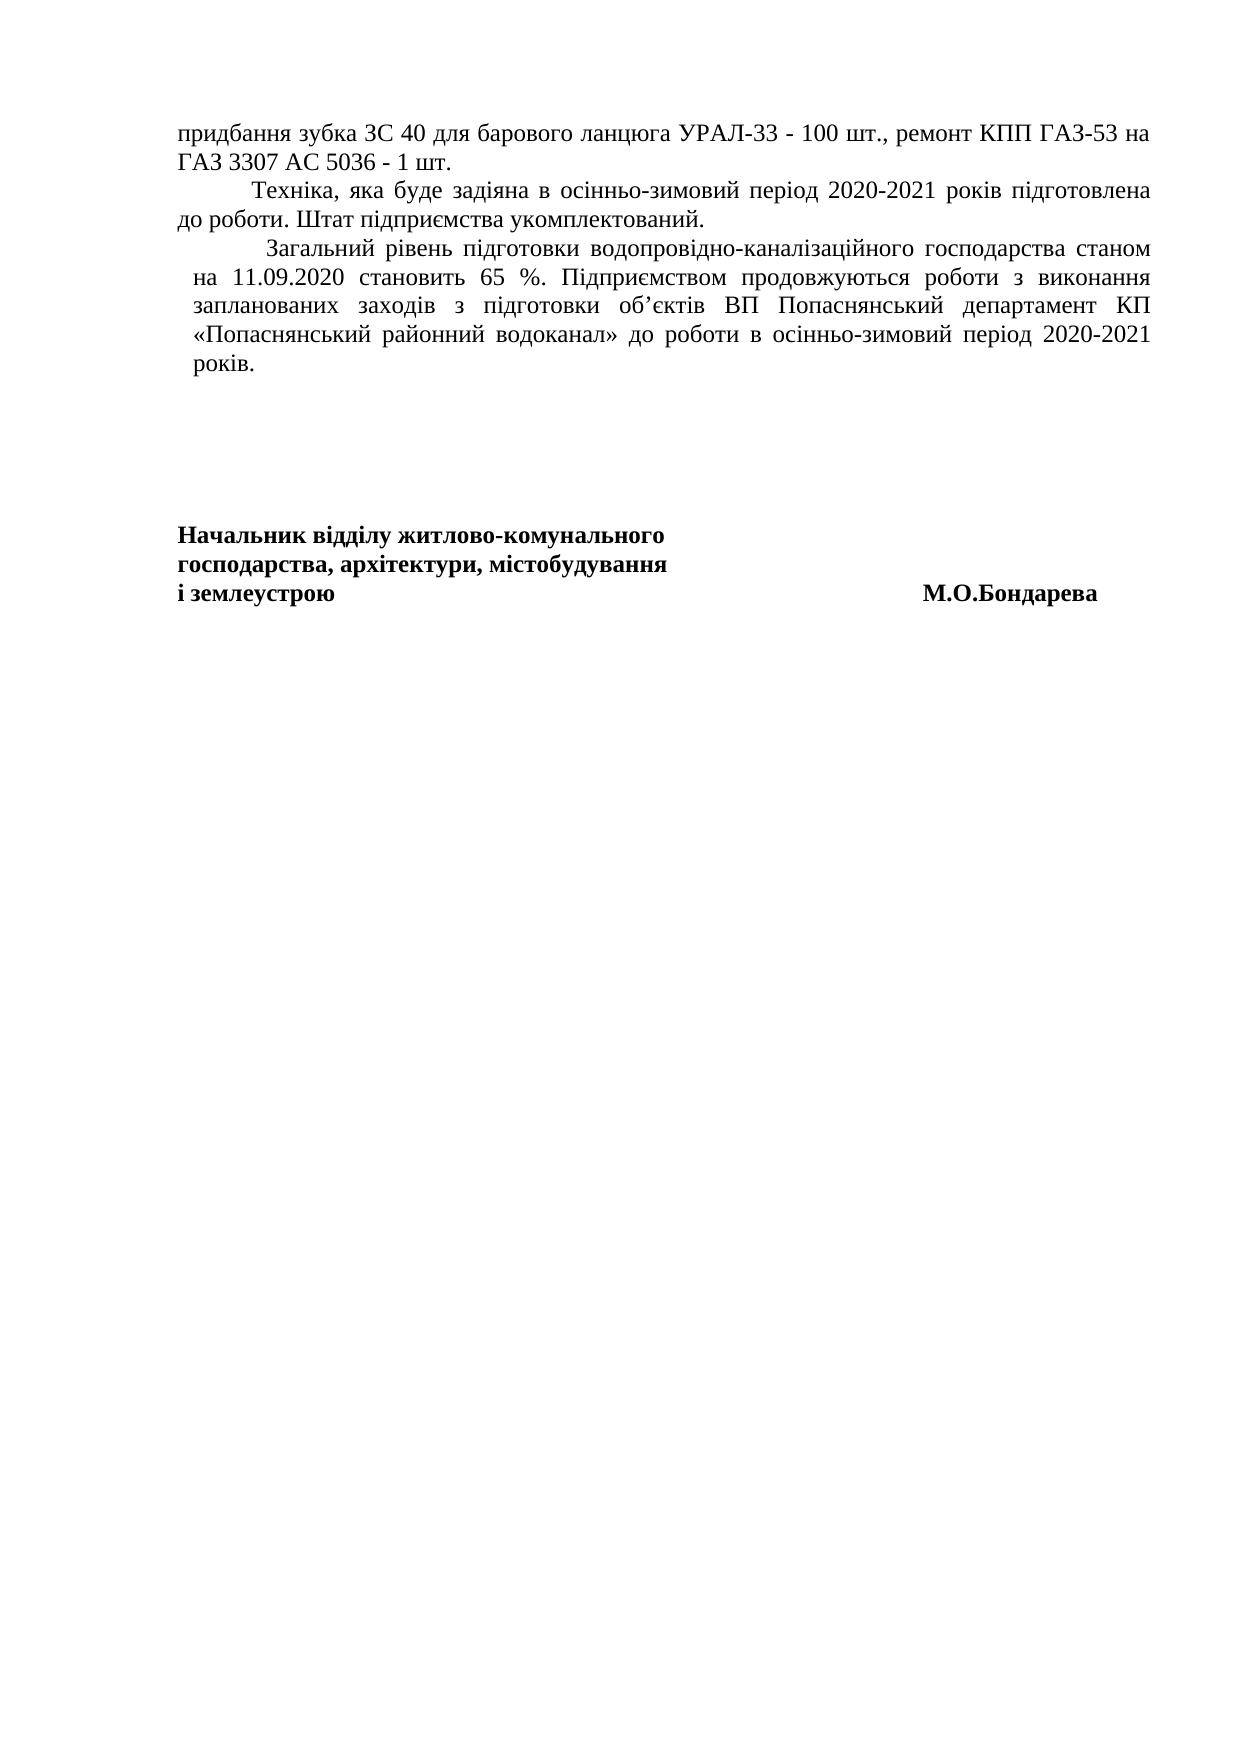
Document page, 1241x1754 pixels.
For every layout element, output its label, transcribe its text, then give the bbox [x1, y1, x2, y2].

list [177, 118, 1152, 176]
text господарства, архітектури, містобудування [177, 549, 1152, 578]
text Начальник відділу житлово-комунального [177, 521, 1152, 549]
text Загальний рівень підготовки водопровідно-каналізаційного господарства станом на 11.09.2020 становить 65 %. Підприємством продовжуються роботи з виконання запланованих заходів з підготовки об’єктів ВП Попаснянський департамент КП «Попаснянський районний водоканал» до роботи в осінньо-зимовий період 2020-2021 років. [193, 233, 1152, 377]
text і землеустрою М.О.Бондарева [177, 578, 1152, 607]
text Техніка, яка буде задіяна в осінньо-зимовий період 2020-2021 років підготовлена до роботи. Штат підприємства укомплектований. [177, 176, 1152, 233]
